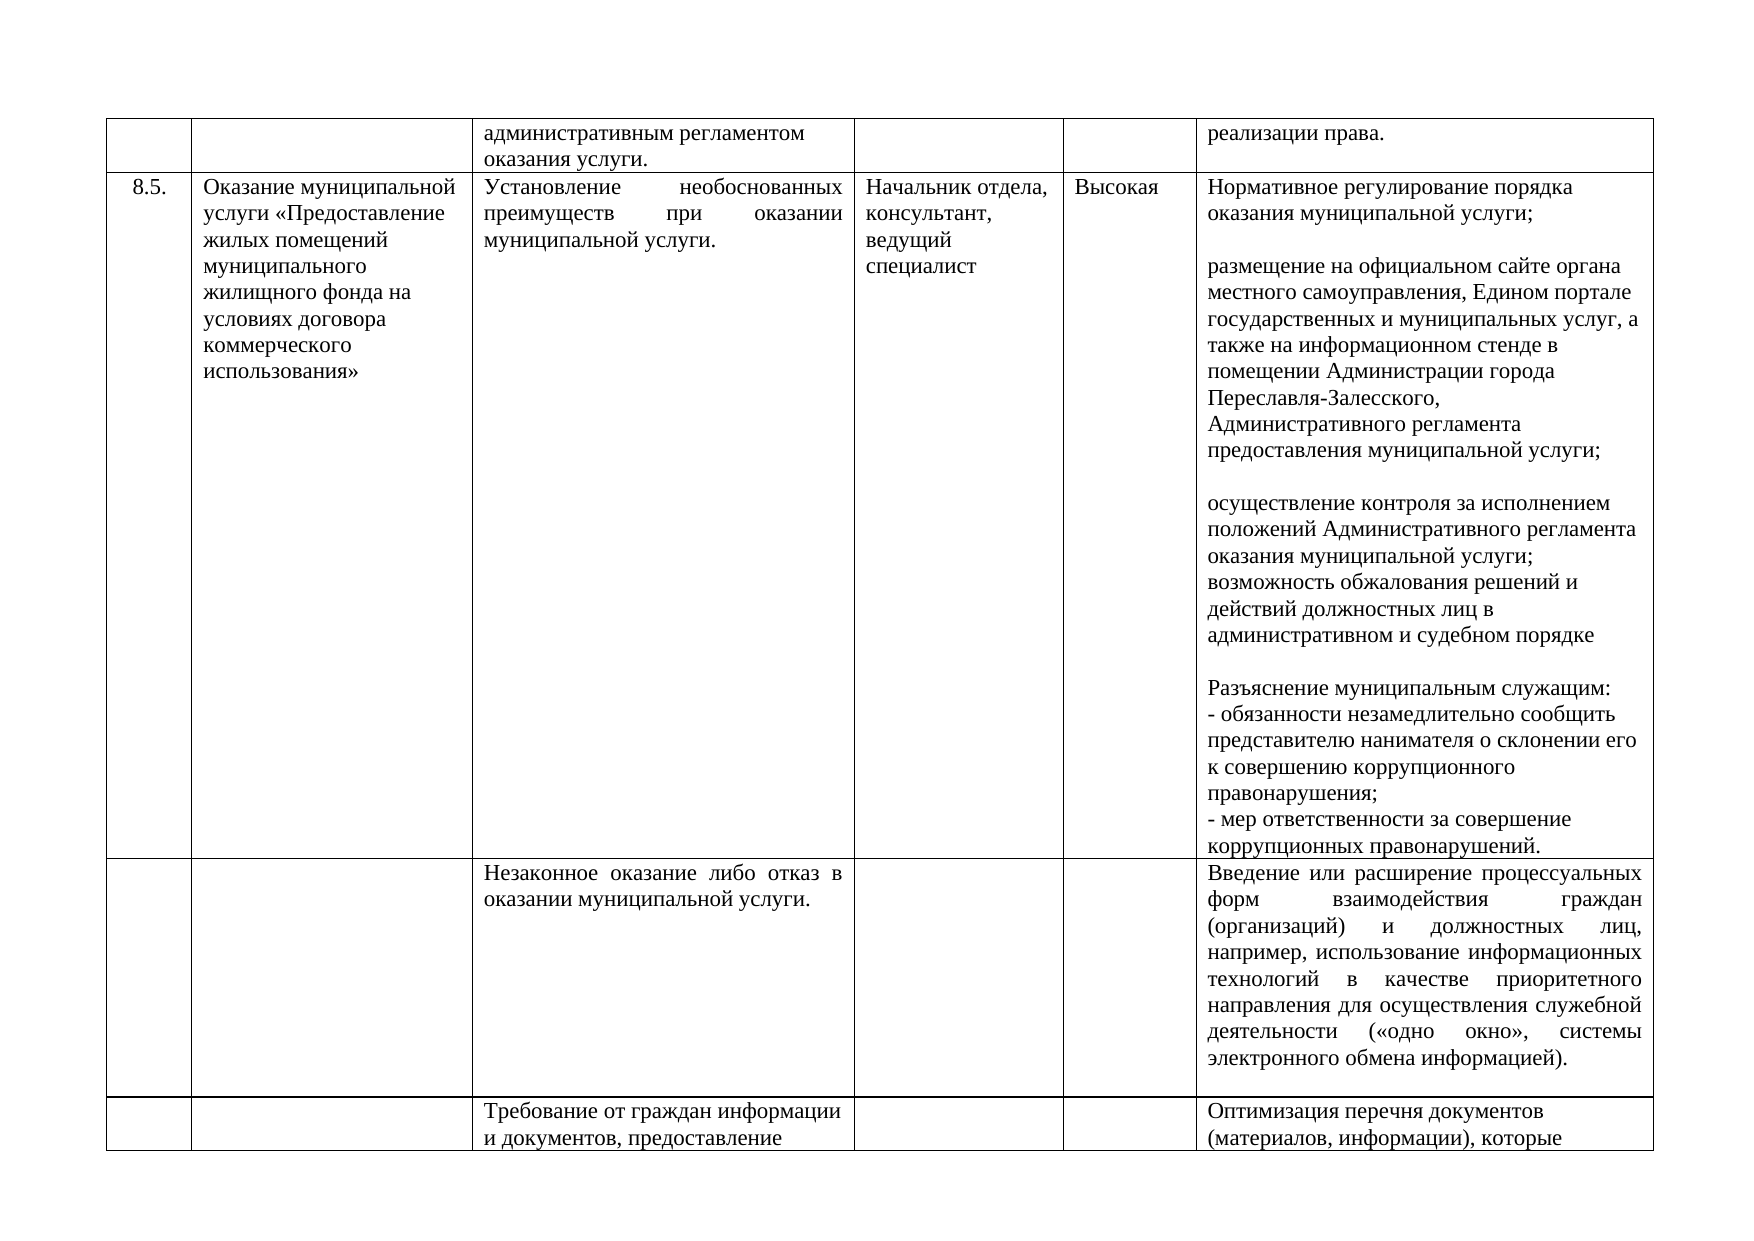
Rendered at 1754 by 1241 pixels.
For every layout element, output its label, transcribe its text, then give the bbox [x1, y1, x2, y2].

table_cell [1064, 119, 1196, 172]
table_cell Начальник отдела, консультант, ведущий специалист [855, 173, 1063, 858]
table_cell [192, 859, 472, 1096]
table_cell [473, 119, 854, 172]
table_cell [192, 1098, 472, 1150]
table_cell [107, 1098, 191, 1150]
table_cell [1064, 859, 1196, 1096]
table_cell [855, 859, 1063, 1096]
table_cell Нормативное регулирование порядка оказания муниципальной услуги; размещение на официальном сайте органа местного самоуправления, Едином портале государственных и муниципальных услуг, а также на информационном стенде в помещении Администрации города Переславля-Залесского, Административного регламента предоставления муниципальной услуги; осуществление контроля за исполнением положений Административного регламента оказания муниципальной услуги; возможность обжалования решений и действий должностных лиц в административном и судебном порядке Разъяснение муниципальным служащим: - обязанности незамедлительно сообщить представителю нанимателя о склонении его к совершению коррупционного правонарушения; - мер ответственности за совершение коррупционных правонарушений. [1197, 173, 1653, 858]
table_cell Введение или расширение процессуальных форм взаимодействия граждан (организаций) и должностных лиц, например, использование информационных технологий в качестве приоритетного направления для осуществления служебной деятельности («одно окно», системы электронного обмена информацией). [1197, 859, 1653, 1096]
table_cell [855, 1098, 1063, 1150]
table_cell Высокая [1064, 173, 1196, 858]
table_cell [1064, 1098, 1196, 1150]
table_cell Оказание муниципальной услуги «Предоставление жилых помещений муниципального жилищного фонда на условиях договора коммерческого использования» [192, 173, 472, 858]
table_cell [1197, 119, 1653, 172]
table_cell [107, 119, 191, 172]
table_cell [192, 119, 472, 172]
table_cell [855, 119, 1063, 172]
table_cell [1197, 1098, 1653, 1150]
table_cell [473, 1098, 854, 1150]
table_cell [107, 859, 191, 1096]
table_cell Установление необоснованных преимуществ при оказании муниципальной услуги. [473, 173, 854, 858]
table_cell 8.5. [107, 173, 191, 858]
table_cell Незаконное оказание либо отказ в оказании муниципальной услуги. [473, 859, 854, 1096]
